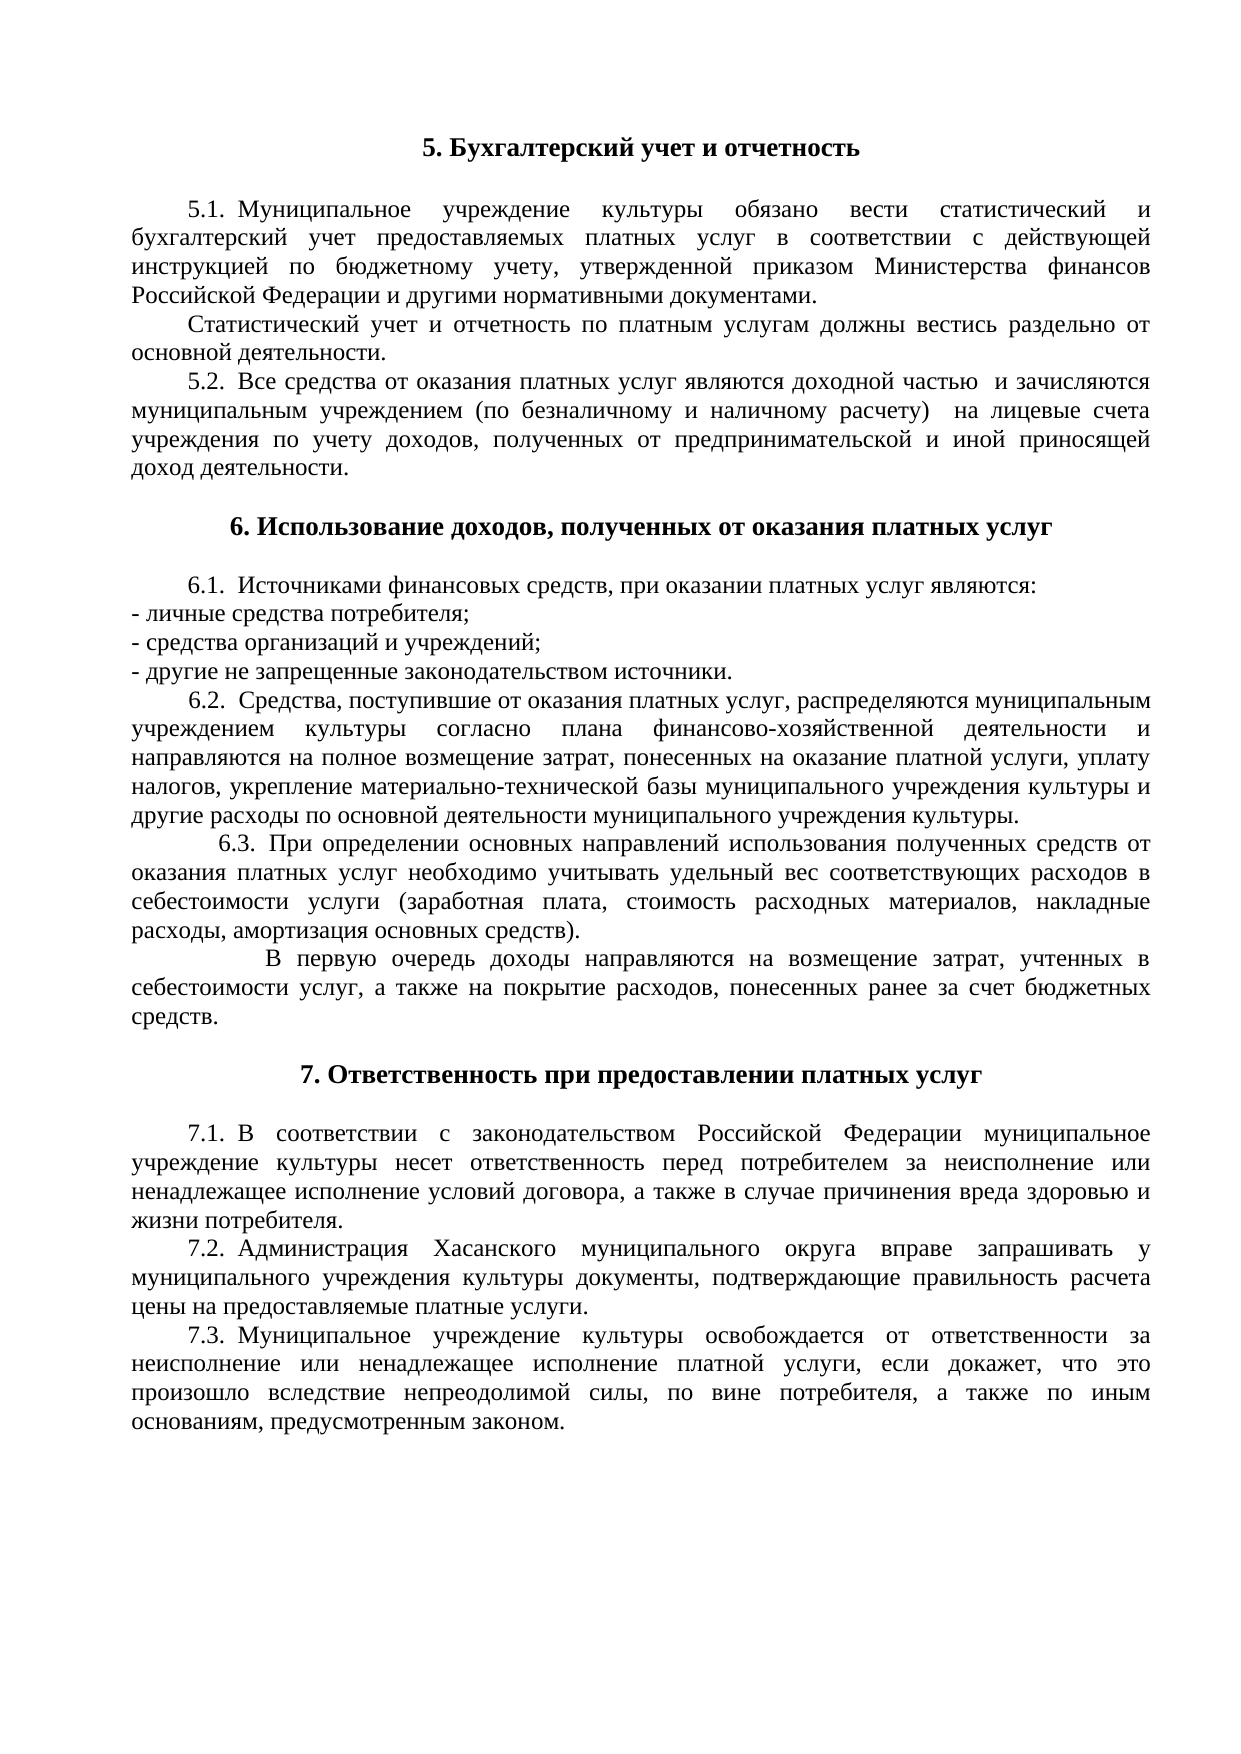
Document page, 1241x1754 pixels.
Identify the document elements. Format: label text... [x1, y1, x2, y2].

text - другие не запрещенные законодательством источники. [131, 656, 1152, 685]
text 6.2. Средства, поступившие от оказания платных услуг, распределяются муниципальным учреждением культуры согласно плана финансово-хозяйственной деятельности и направляются на полное возмещение затрат, понесенных на оказание платной услуги, уплату налогов, укрепление материально-технической базы муниципального учреждения культуры и другие расходы по основной деятельности муниципального учреждения культуры. [131, 685, 1152, 828]
text 7.3. Муниципальное учреждение культуры освобождается от ответственности за неисполнение или ненадлежащее исполнение платной услуги, если докажет, что это произошло вследствие непреодолимой силы, по вине потребителя, а также по иным основаниям, предусмотренным законом. [131, 1320, 1152, 1435]
text 5. Бухгалтерский учет и отчетность [131, 131, 1152, 162]
text 7.1. В соответствии с законодательством Российской Федерации муниципальное учреждение культуры несет ответственность перед потребителем за неисполнение или ненадлежащее исполнение условий договора, а также в случае причинения вреда здоровью и жизни потребителя. [131, 1118, 1152, 1233]
text В первую очередь доходы направляются на возмещение затрат, учтенных в себестоимости услуг, а также на покрытие расходов, понесенных ранее за счет бюджетных средств. [131, 943, 1152, 1030]
text 6.3. При определении основных направлений использования полученных средств от оказания платных услуг необходимо учитывать удельный вес соответствующих расходов в себестоимости услуги (заработная плата, стоимость расходных материалов, накладные расходы, амортизация основных средств). [131, 828, 1152, 943]
text 7. Ответственность при предоставлении платных услуг [131, 1058, 1152, 1090]
text - личные средства потребителя; [131, 598, 1152, 627]
text 6. Использование доходов, полученных от оказания платных услуг [131, 510, 1152, 541]
text 5.1. Муниципальное учреждение культуры обязано вести статистический и бухгалтерский учет предоставляемых платных услуг в соответствии с действующей инструкцией по бюджетному учету, утвержденной приказом Министерства финансов Российской Федерации и другими нормативными документами. [131, 194, 1152, 309]
text 5.2. Все средства от оказания платных услуг являются доходной частью и зачисляются муниципальным учреждением (по безналичному и наличному расчету) на лицевые счета учреждения по учету доходов, полученных от предпринимательской и иной приносящей доход деятельности. [131, 366, 1152, 481]
text Статистический учет и отчетность по платным услугам должны вестись раздельно от основной деятельности. [131, 309, 1152, 366]
text 7.2. Администрация Хасанского муниципального округа вправе запрашивать у муниципального учреждения культуры документы, подтверждающие правильность расчета цены на предоставляемые платные услуги. [131, 1233, 1152, 1320]
text - средства организаций и учреждений; [131, 627, 1152, 656]
text 6.1. Источниками финансовых средств, при оказании платных услуг являются: [131, 570, 1152, 598]
